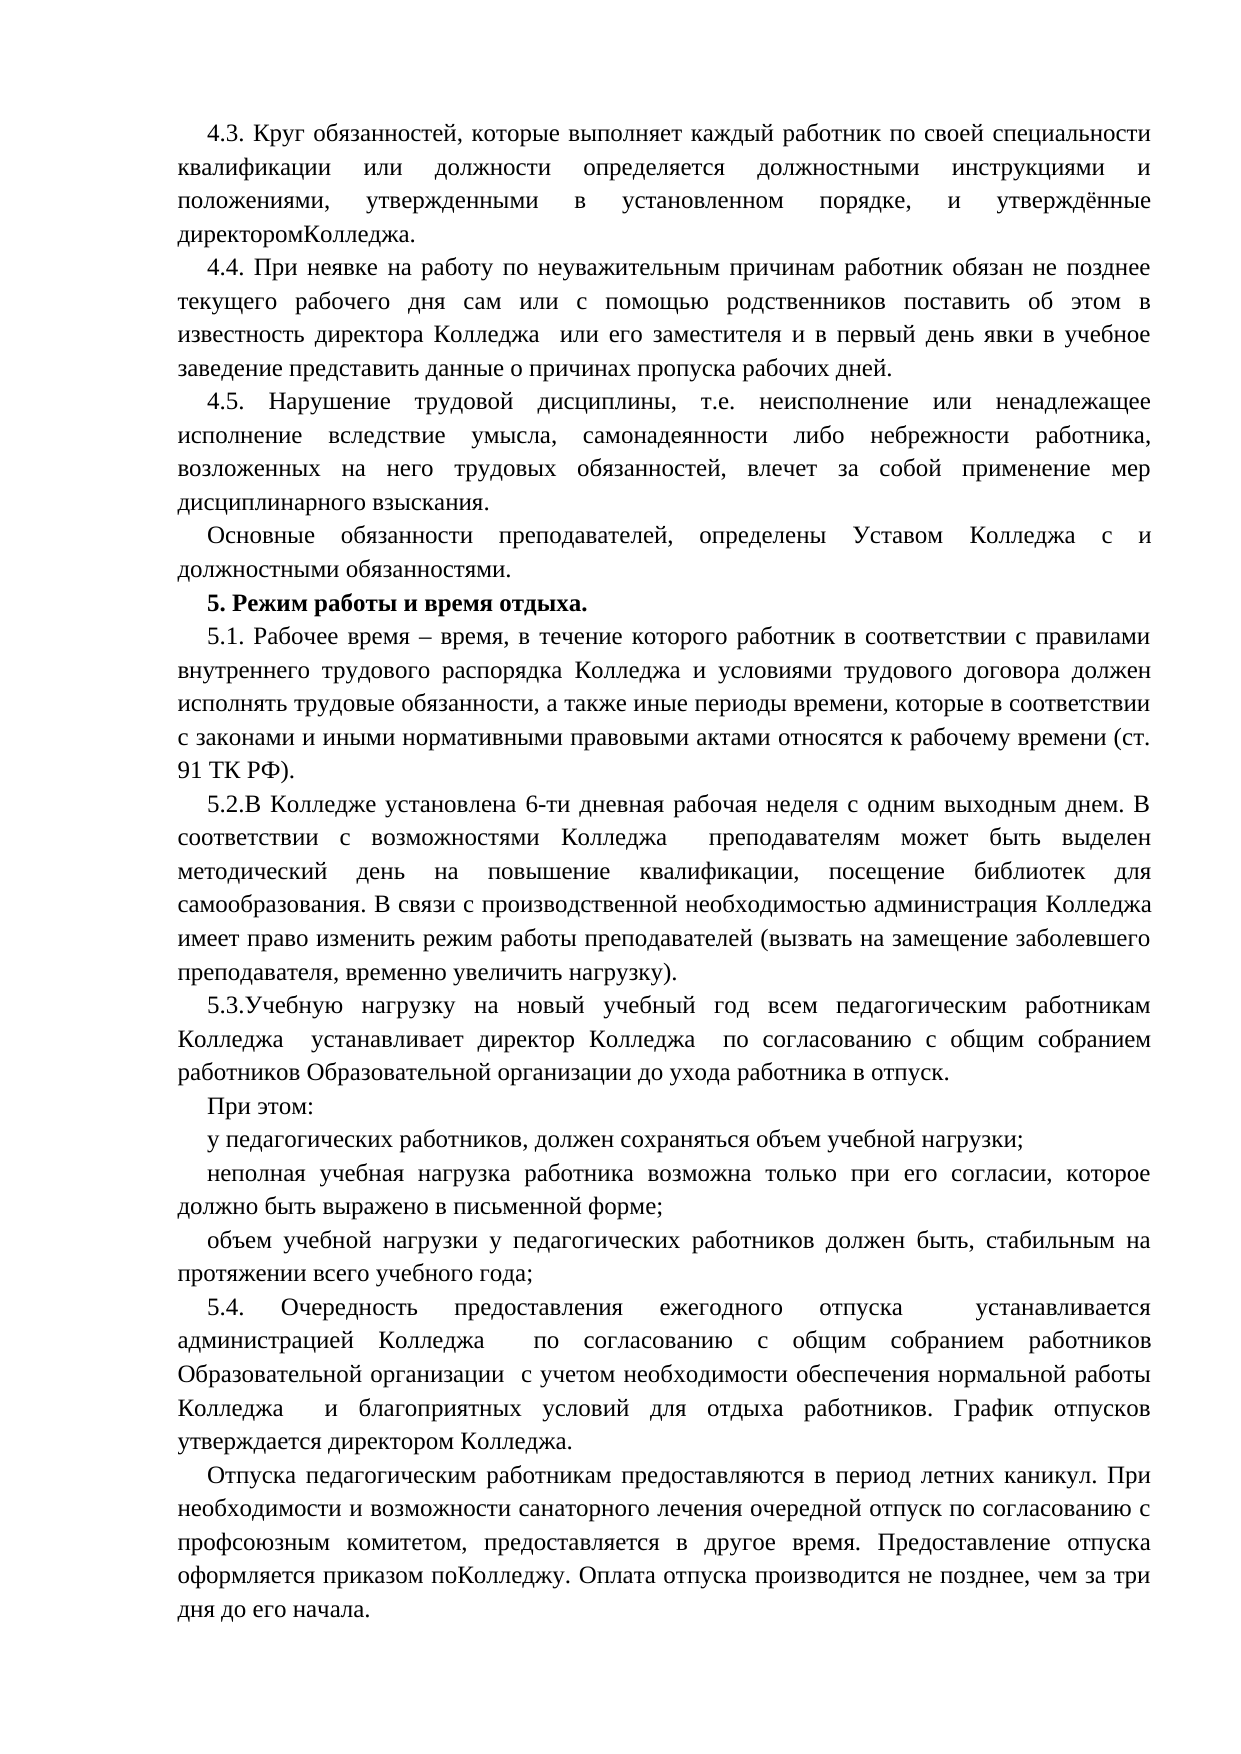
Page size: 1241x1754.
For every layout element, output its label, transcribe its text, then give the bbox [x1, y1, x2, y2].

text 5.1. Рабочее время – время, в течение которого работник в соответствии с правилами внутреннего трудового распорядка Колледжа и условиями трудового договора должен исполнять трудовые обязанности, а также иные периоды времени, которые в соответствии с законами и иными нормативными правовыми актами относятся к рабочему времени (ст. 91 ТК РФ которые в соответствии с законами и иными нормативными правовыми актами относятся к рабочему времени ()ечивать безопасные усло). [177, 621, 1152, 784]
text неполная учебная нагрузка работника возможна только при его согласии, которое должно быть выражено в письменной форме; [177, 1158, 1152, 1220]
text 5.2.В Колледже установлена 6-ти дневная рабочая неделя с одним выходным днем. В соответствии с возможностями Колледжа преподавателям может быть выделен методический день на повышение квалификации, посещение библиотек для самообразования. В связи с производственной необходимостью администрация Колледжа имеет право изменить режим работы преподавателей (вызвать на замещение заболевшего преподавателя, временно увеличить нагрузку). [177, 789, 1152, 985]
text 5.3.Учебную нагрузку на новый учебный год всем педагогическим работникам Колледжа устанавливает директор Колледжа по согласованию с общим собранием работников Образовательной организации до ухода работника в отпуск. [177, 990, 1152, 1086]
text Отпуска педагогическим работникам предоставляются в период летних каникул. При необходимости и возможности санаторного лечения очередной отпуск по согласованию с профсоюзным комитетом, предоставляется в другое время. Предоставление отпуска оформляется приказом поКолледжу. Оплата отпуска производится не позднее, чем за три дня до его начала. [177, 1460, 1152, 1623]
text При этом: [177, 1091, 1152, 1119]
text 4.5. Нарушение трудовой дисциплины, т.е. неисполнение или ненадлежащее исполнение вследствие умысла, самонадеянности либо небрежности работника, возложенных на него трудовых обязанностей, влечет за собой применение мер дисциплинарного взыскания. [177, 386, 1152, 516]
text 5. Режим работы и время отдыха. [177, 588, 1152, 616]
text объем учебной нагрузки у педагогических работников должен быть, стабильным на протяжении всего учебного года; [177, 1225, 1152, 1287]
text 4.3. Круг обязанностей, которые выполняет каждый работник по своей специальности квалификации или должности определяется должностными инструкциями и положениями, утвержденными в установленном порядке, и утверждённые директоромКолледжа. [177, 118, 1152, 247]
text 4.4. При неявке на работу по неуважительным причинам работник обязан не позднее текущего рабочего дня сам или с помощью родственников поставить об этом в известность директора Колледжа или его заместителя и в первый день явки в учебное заведение представить данные о причинах пропуска рабочих дней. [177, 252, 1152, 382]
text 5.4. Очередность предоставления ежегодного отпуска устанавливается администрацией Колледжа по согласованию с общим собранием работников Образовательной организации с учетом необходимости обеспечения нормальной работы Колледжа и благоприятных условий для отдыха работников. График отпусков утверждается директором Колледжа. [177, 1292, 1152, 1455]
text Основные обязанности преподавателей, определены Уставом Колледжа с и должностными обязанностями. [177, 521, 1152, 583]
text у педагогических работников, должен сохраняться объем учебной нагрузки; [177, 1124, 1152, 1153]
